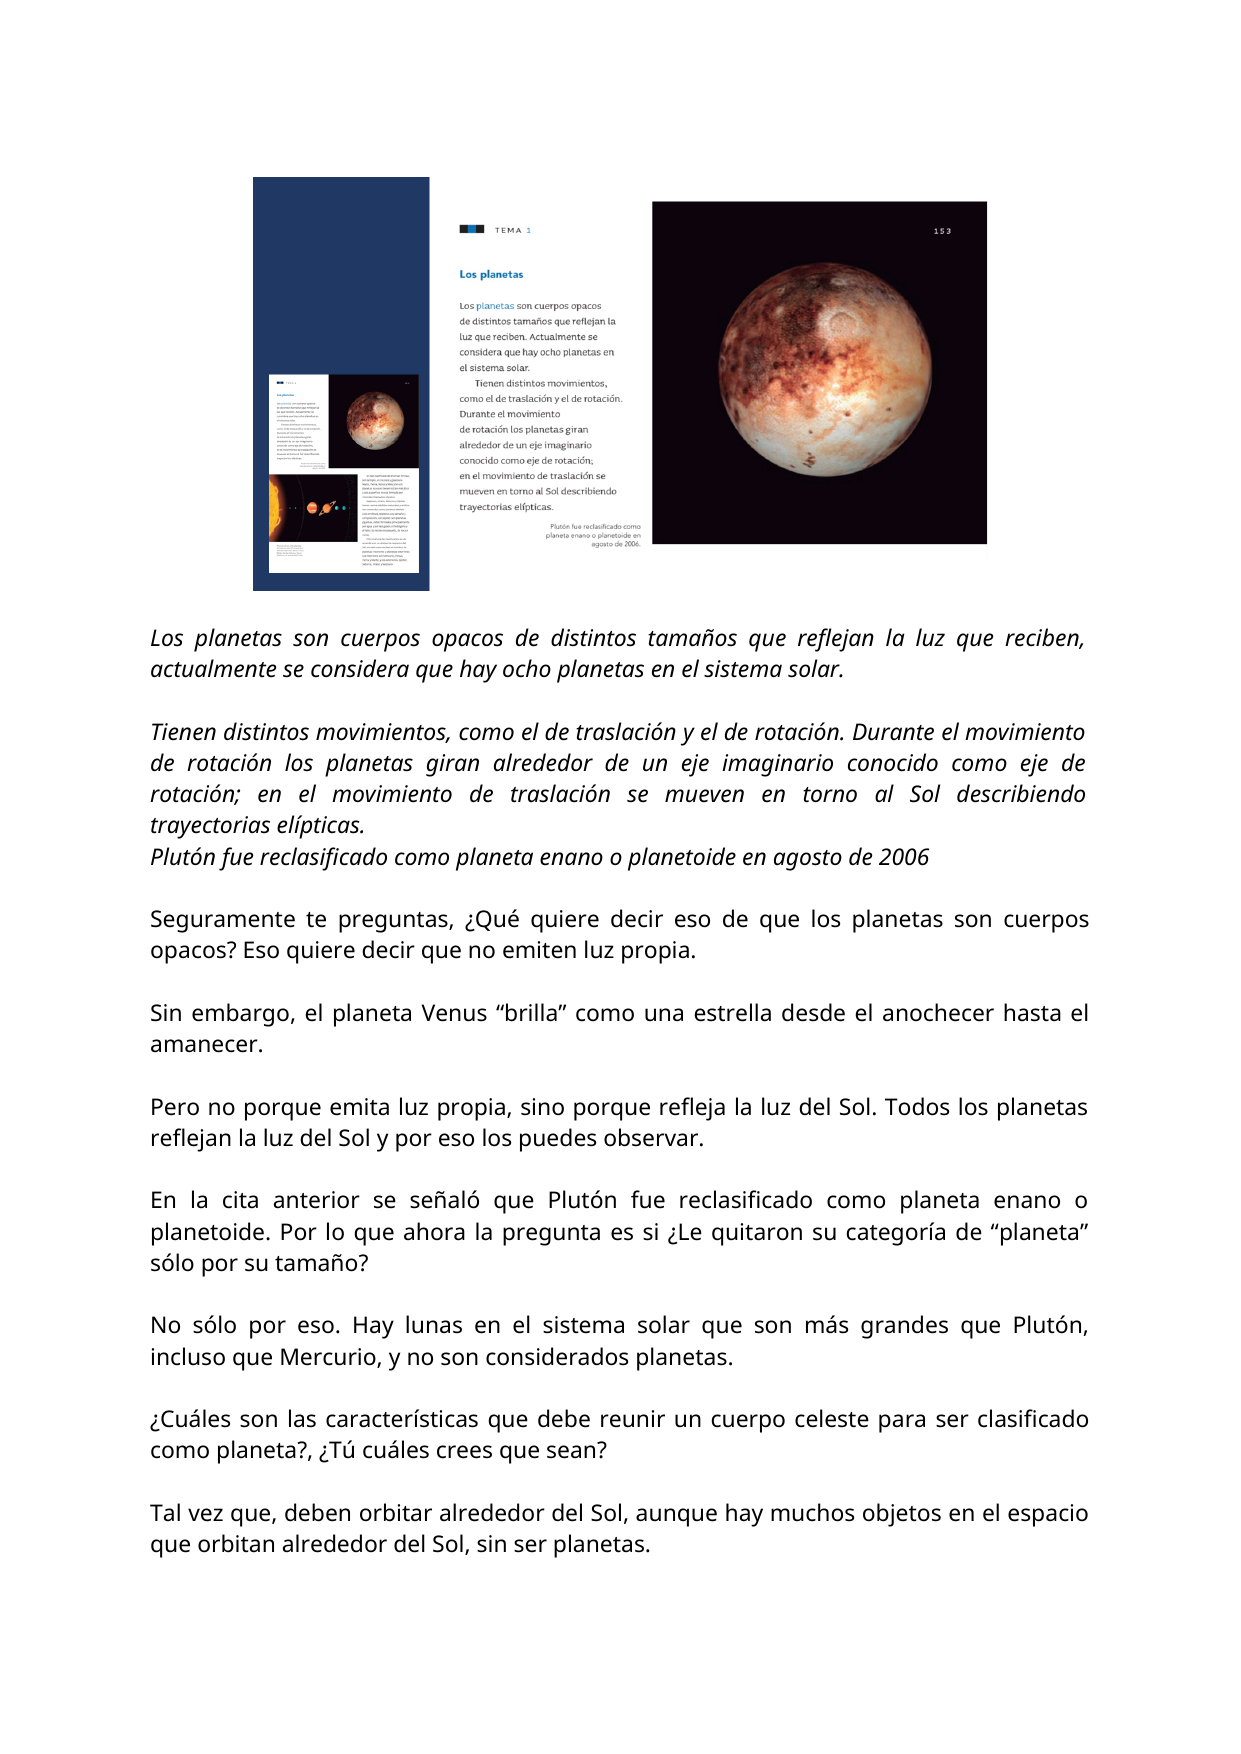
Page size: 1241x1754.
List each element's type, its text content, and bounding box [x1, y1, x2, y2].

text Sin embargo, el planeta Venus “brilla” como una estrella desde el anochecer hasta el amanecer. [150, 997, 1090, 1059]
text Los planetas son cuerpos opacos de distintos tamaños que reflejan la luz que reciben, actualmente se considera que hay ocho planetas en el sistema solar. [150, 622, 1090, 684]
text Plutón fue reclasificado como planeta enano o planetoide en agosto de 2006 [150, 841, 1090, 872]
text En la cita anterior se señaló que Plutón fue reclasificado como planeta enano o planetoide. Por lo que ahora la pregunta es si ¿Le quitaron su categoría de “planeta” sólo por su tamaño? [150, 1184, 1090, 1278]
text Tienen distintos movimientos, como el de traslación y el de rotación. Durante el movimiento de rotación los planetas giran alrededor de un eje imaginario conocido como eje de rotación; en el movimiento de traslación se mueven en torno al Sol describiendo trayectorias elípticas. [150, 716, 1090, 841]
text Tal vez que, deben orbitar alrededor del Sol, aunque hay muchos objetos en el espacio que orbitan alrededor del Sol, sin ser planetas. [150, 1497, 1090, 1559]
text Pero no porque emita luz propia, sino porque refleja la luz del Sol. Todos los planetas reflejan la luz del Sol y por eso los puedes observar. [150, 1091, 1090, 1153]
text No sólo por eso. Hay lunas en el sistema solar que son más grandes que Plutón, incluso que Mercurio, y no son considerados planetas. [150, 1309, 1090, 1372]
picture [253, 177, 988, 591]
text ¿Cuáles son las características que debe reunir un cuerpo celeste para ser clasificado como planeta?, ¿Tú cuáles crees que sean? [150, 1403, 1090, 1466]
text Seguramente te preguntas, ¿Qué quiere decir eso de que los planetas son cuerpos opacos? Eso quiere decir que no emiten luz propia. [150, 903, 1090, 966]
